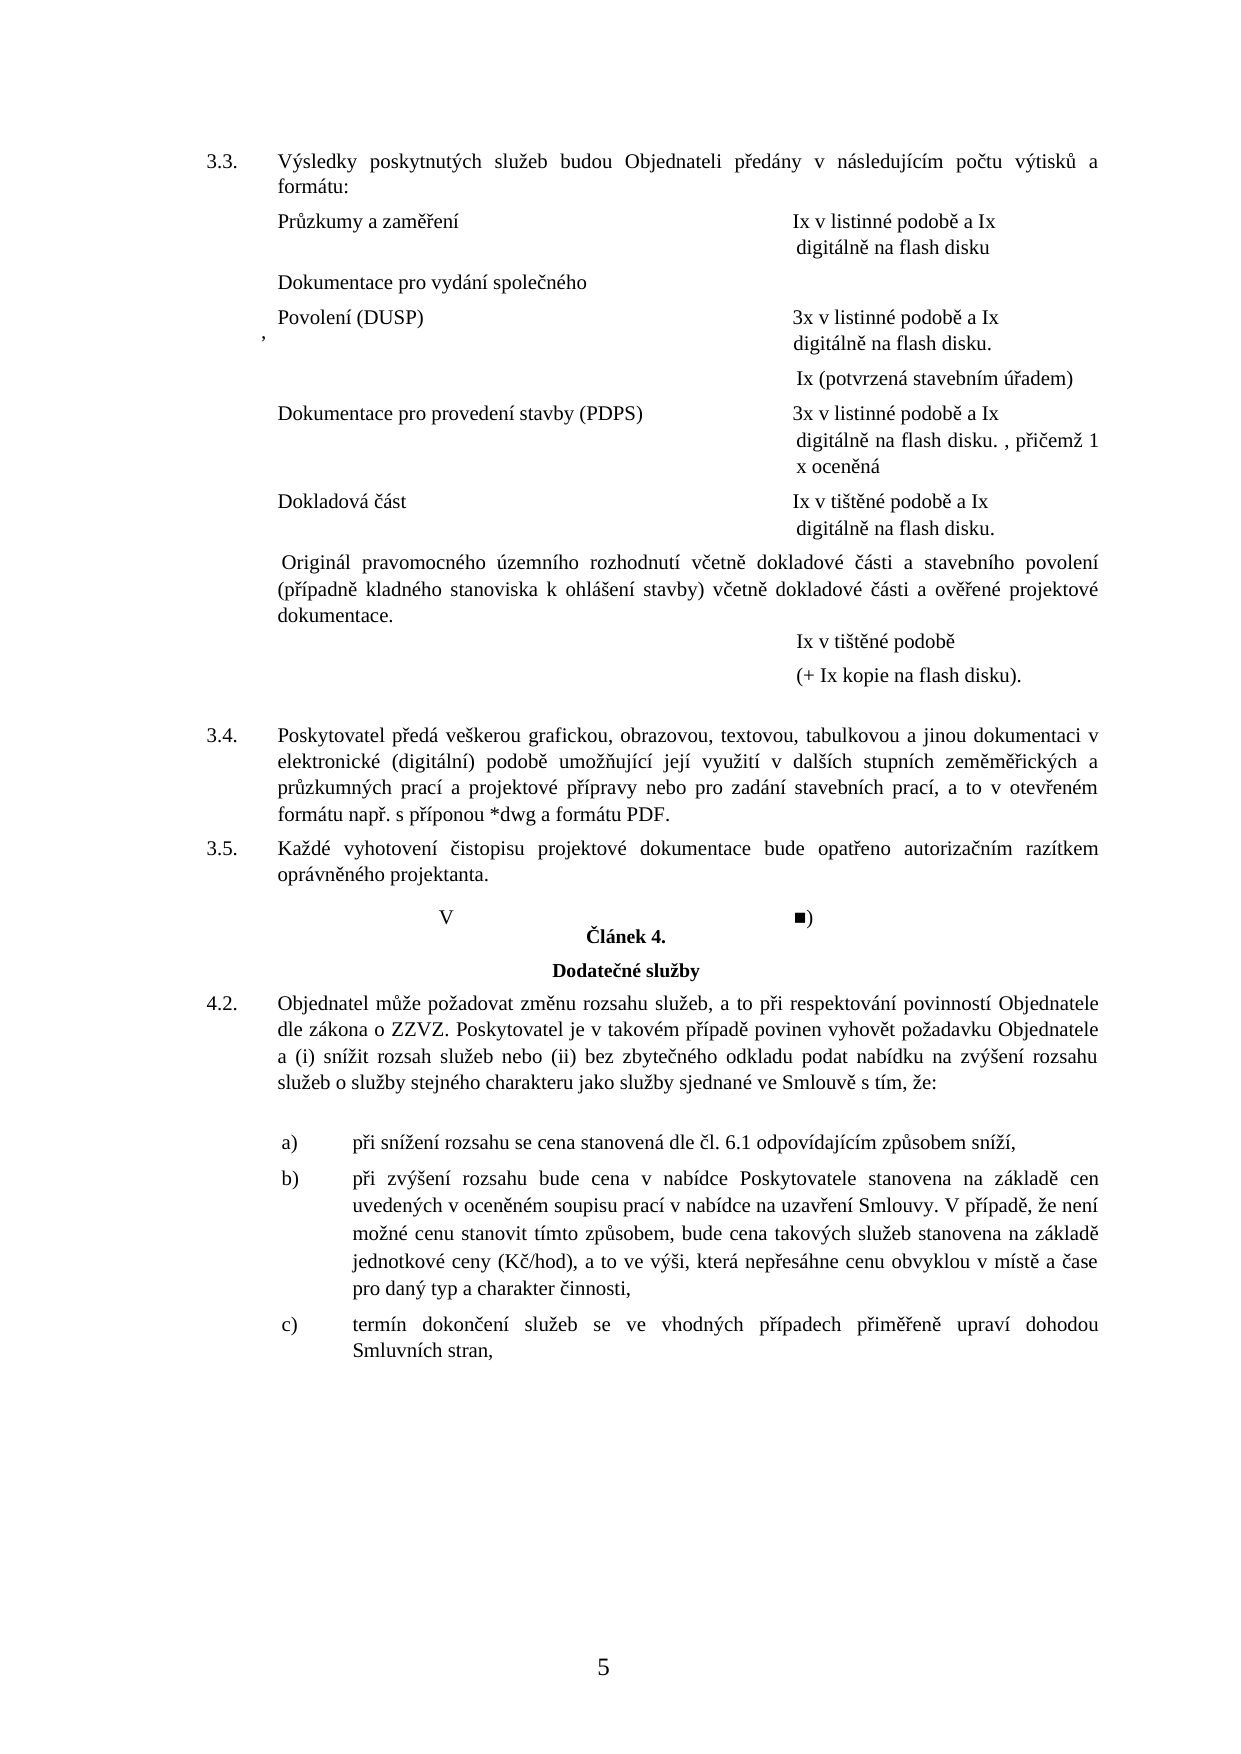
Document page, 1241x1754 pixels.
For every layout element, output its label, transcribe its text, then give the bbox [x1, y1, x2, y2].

text Průzkumy a zaměření Ix v listinné podobě a Ix [277, 208, 1100, 233]
text (+ Ix kopie na flash disku). [796, 663, 1100, 687]
text digitálně na flash disku. [796, 516, 1100, 539]
text ’ digitálně na flash disku. [152, 331, 1100, 355]
text Originál pravomocného územního rozhodnutí včetně dokladové části a stavebního povolení (případně kladného stanoviska k ohlášení stavby) včetně dokladové části a ověřené projektové dokumentace. [277, 550, 1100, 627]
text Dokumentace pro provedení stavby (PDPS) 3x v listinné podobě a Ix [277, 401, 1100, 425]
text digitálně na flash disku. , přičemž 1 x oceněná [796, 428, 1100, 478]
text digitálně na flash disku [796, 235, 1100, 259]
list Výsledky poskytnutých služeb budou Objednateli předány v následujícím počtu výtisků a formátu: [206, 149, 1100, 198]
list při snížení rozsahu se cena stanovená dle čl. 6.1 odpovídajícím způsobem sníží, [281, 1130, 1100, 1154]
text Dokumentace pro vydání společného [277, 270, 1100, 294]
list při zvýšení rozsahu bude cena v nabídce Poskytovatele stanovena na základě cen uvedených v oceněném soupisu prací v nabídce na uzavření Smlouvy. V případě, že není možné cenu stanovit tímto způsobem, bude cena takových služeb stanovena na základě jednotkové ceny (Kč/hod), a to ve výši, která nepřesáhne cenu obvyklou v místě a čase pro daný typ a charakter činnosti, [281, 1166, 1100, 1300]
text Povolení (DUSP) 3x v listinné podobě a Ix [277, 304, 1100, 329]
list Poskytovatel předá veškerou grafickou, obrazovou, textovou, tabulkovou a jinou dokumentaci v elektronické (digitální) podobě umožňující její využití v dalších stupních zeměměřických a průzkumných prací a projektové přípravy nebo pro zadání stavebních prací, a to v otevřeném formátu např. s příponou *dwg a formátu PDF. [206, 723, 1100, 826]
list termín dokončení služeb se ve vhodných případech přiměřeně upraví dohodou Smluvních stran, [281, 1312, 1100, 1362]
text Ix v tištěné podobě [796, 629, 1100, 653]
text Dokladová část Ix v tištěné podobě a Ix [277, 489, 1100, 513]
list Každé vyhotovení čistopisu projektové dokumentace bude opatřeno autorizačním razítkem oprávněného projektanta. [206, 836, 1100, 886]
text V ■) [152, 905, 1100, 929]
text Dodatečné služby [152, 959, 1100, 982]
list Objednatel může požadovat změnu rozsahu služeb, a to při respektování povinností Objednatele dle zákona o ZZVZ. Poskytovatel je v takovém případě povinen vyhovět požadavku Objednatele a (i) snížit rozsah služeb nebo (ii) bez zbytečného odkladu podat nabídku na zvýšení rozsahu služeb o služby stejného charakteru jako služby sjednané ve Smlouvě s tím, že: [206, 991, 1100, 1094]
text Článek 4. [152, 929, 1100, 947]
text Ix (potvrzená stavebním úřadem) [796, 366, 1100, 390]
